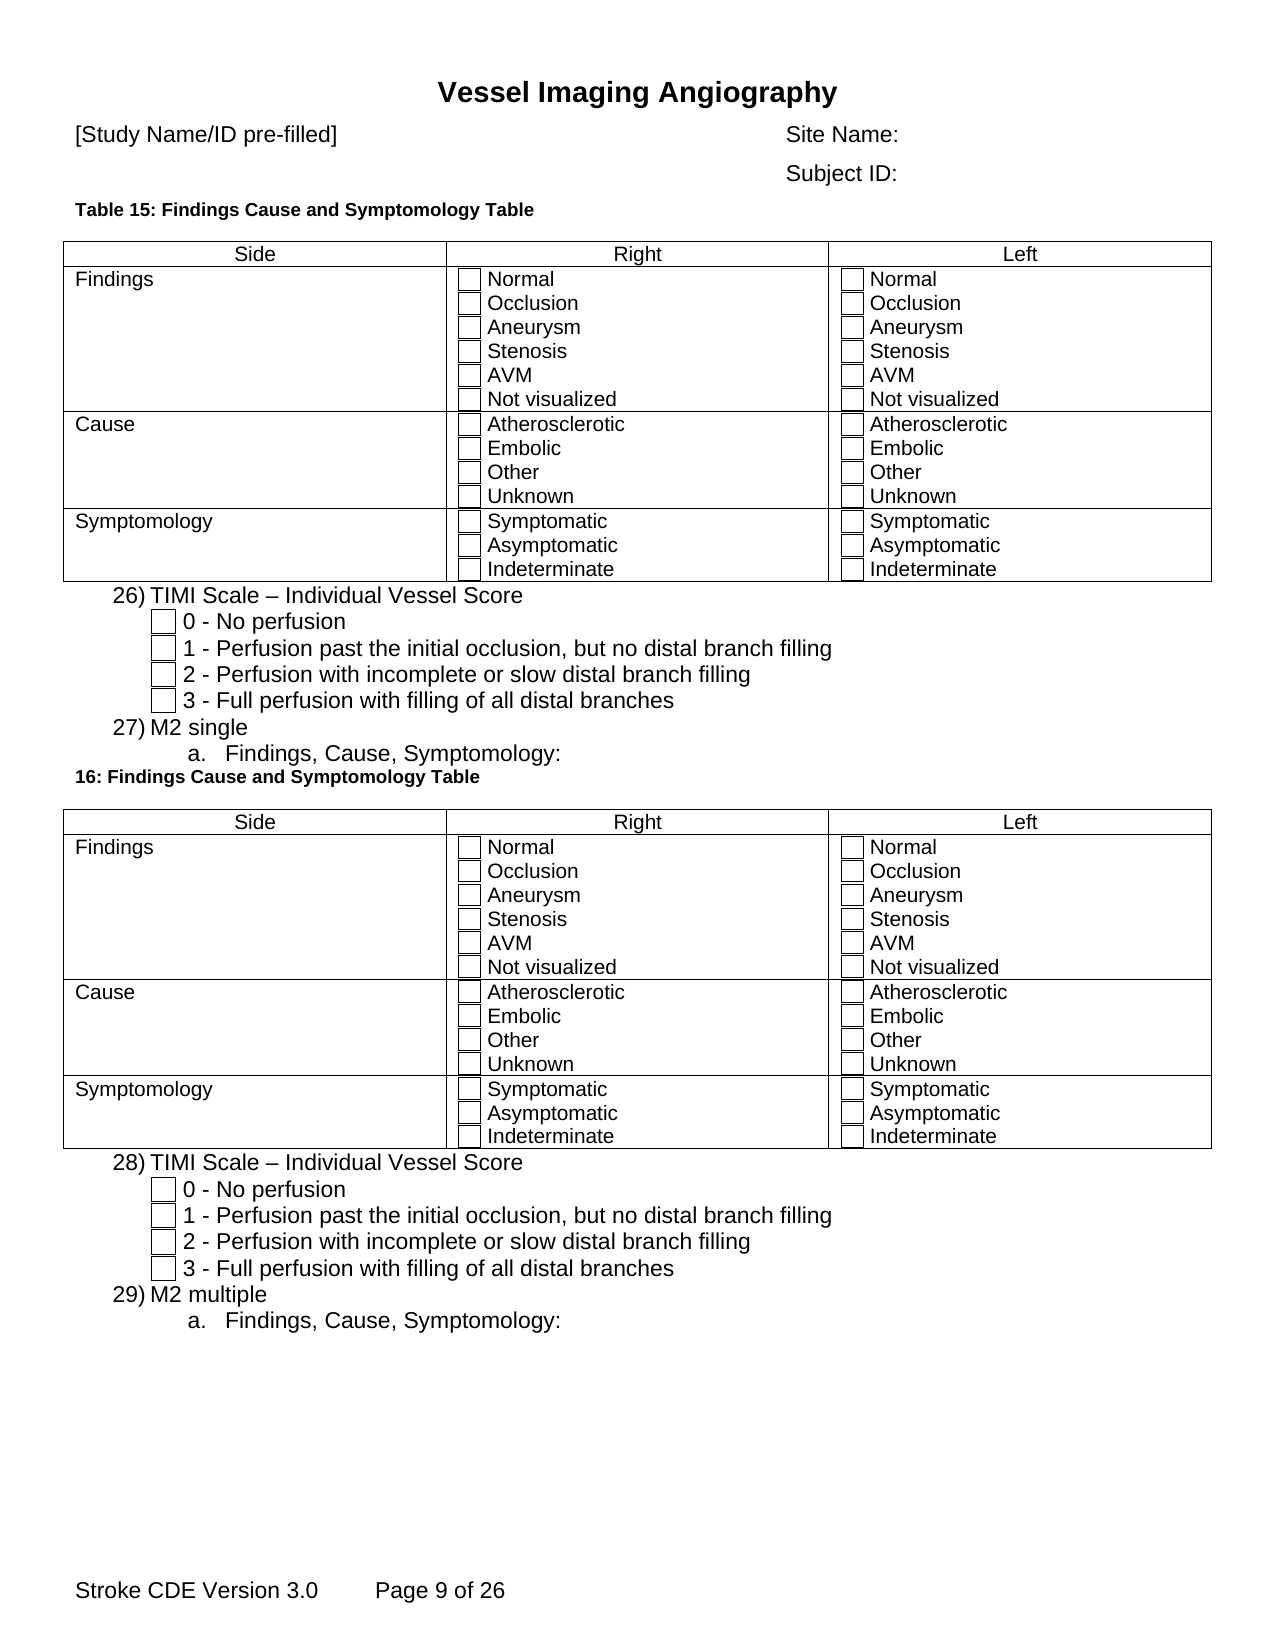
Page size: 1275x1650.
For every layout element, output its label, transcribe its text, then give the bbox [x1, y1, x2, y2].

list 1 - Perfusion past the initial occlusion, but no distal branch filling [150, 634, 1200, 661]
table_cell Atherosclerotic Embolic Other Unknown [829, 412, 1211, 508]
table_header Right [447, 810, 828, 834]
table_header Left [829, 242, 1211, 266]
table_header Side [64, 242, 446, 266]
table_cell Symptomatic Asymptomatic Indeterminate [447, 509, 828, 581]
table_cell Atherosclerotic Embolic Other Unknown [447, 412, 828, 508]
table_cell Normal Occlusion Aneurysm Stenosis AVM Not visualized [829, 835, 1211, 978]
table_cell Symptomology [64, 1076, 446, 1148]
list M2 single [112, 713, 1200, 740]
table_cell Atherosclerotic Embolic Other Unknown [829, 980, 1211, 1075]
list 1 - Perfusion past the initial occlusion, but no distal branch filling [150, 1202, 1200, 1228]
list TIMI Scale – Individual Vessel Score [112, 1149, 1200, 1176]
list 0 - No perfusion [150, 608, 1200, 634]
list 2 - Perfusion with incomplete or slow distal branch filling [150, 661, 1200, 687]
list TIMI Scale – Individual Vessel Score [112, 582, 1200, 608]
table_cell Symptomatic Asymptomatic Indeterminate [447, 1076, 828, 1148]
table_header Side [64, 810, 446, 834]
table_cell Findings [64, 267, 446, 411]
table_header Left [829, 810, 1211, 834]
table_cell Findings [64, 835, 446, 978]
table_cell Atherosclerotic Embolic Other Unknown [447, 980, 828, 1075]
table_cell Normal Occlusion Aneurysm Stenosis AVM Not visualized [447, 835, 828, 978]
table_cell Symptomatic Asymptomatic Indeterminate [829, 509, 1211, 581]
table_cell Symptomatic Asymptomatic Indeterminate [829, 1076, 1211, 1148]
list 3 - Full perfusion with filling of all distal branches [150, 1255, 1200, 1281]
list 2 - Perfusion with incomplete or slow distal branch filling [150, 1228, 1200, 1255]
list 3 - Full perfusion with filling of all distal branches [150, 687, 1200, 713]
list Findings, Cause, Symptomology: [187, 1307, 1200, 1334]
list 0 - No perfusion [150, 1176, 1200, 1202]
list M2 multiple [112, 1281, 1200, 1307]
list Findings, Cause, Symptomology: [187, 740, 1200, 766]
table_header Right [447, 242, 828, 266]
table_cell Normal Occlusion Aneurysm Stenosis AVM Not visualized [447, 267, 828, 411]
table_cell Normal Occlusion Aneurysm Stenosis AVM Not visualized [829, 267, 1211, 411]
table_cell Cause [64, 980, 446, 1075]
table_cell Cause [64, 412, 446, 508]
table_cell Symptomology [64, 509, 446, 581]
